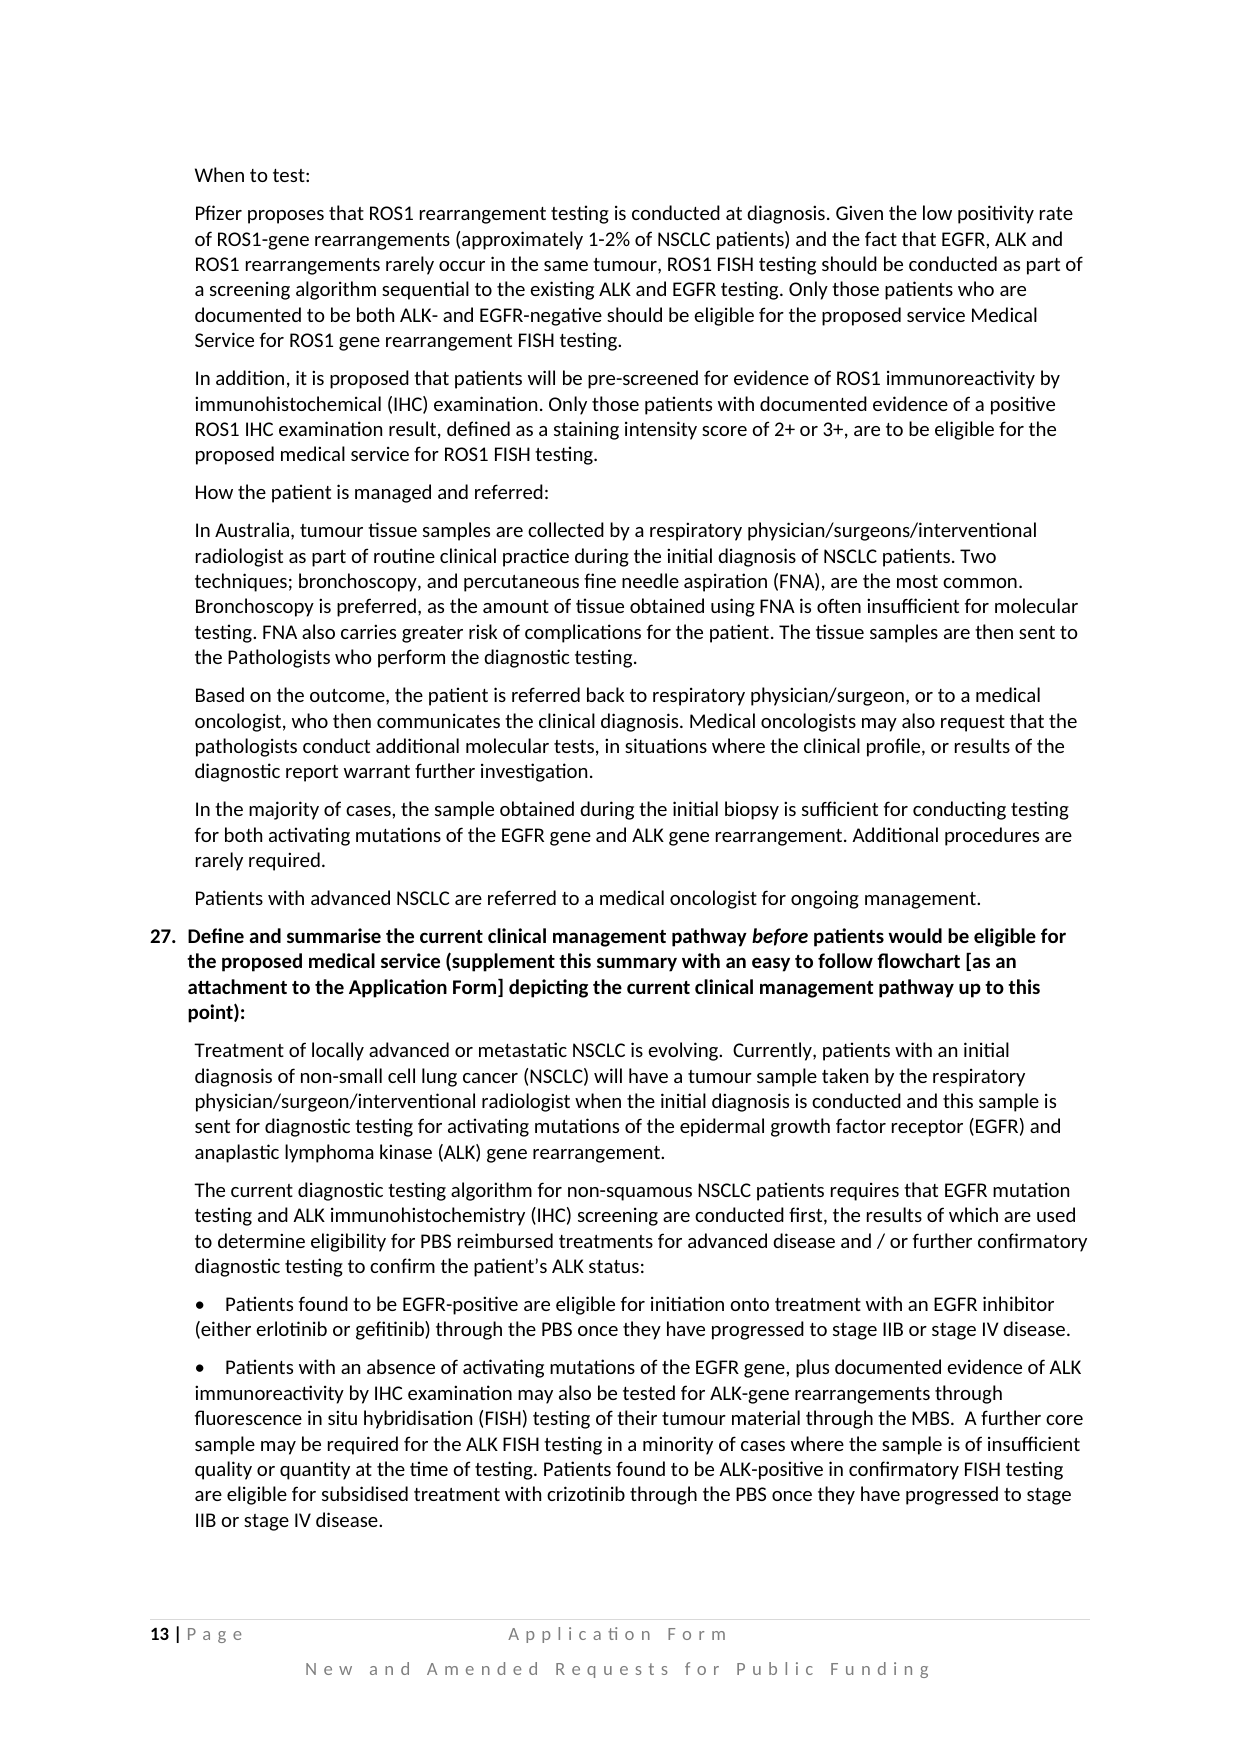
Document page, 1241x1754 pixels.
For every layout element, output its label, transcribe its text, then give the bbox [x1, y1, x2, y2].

text Based on the outcome, the patient is referred back to respiratory physician/surgeon, or to a medical oncologist, who then communicates the clinical diagnosis. Medical oncologists may also request that the pathologists conduct additional molecular tests, in situations where the clinical profile, or results of the diagnostic report warrant further investigation. [194, 682, 1090, 784]
text The current diagnostic testing algorithm for non-squamous NSCLC patients requires that EGFR mutation testing and ALK immunohistochemistry (IHC) screening are conducted first, the results of which are used to determine eligibility for PBS reimbursed treatments for advanced disease and / or further confirmatory diagnostic testing to confirm the patient’s ALK status: [194, 1177, 1090, 1279]
text In Australia, tumour tissue samples are collected by a respiratory physician/surgeons/interventional radiologist as part of routine clinical practice during the initial diagnosis of NSCLC patients. Two techniques; bronchoscopy, and percutaneous fine needle aspiration (FNA), are the most common. Bronchoscopy is preferred, as the amount of tissue obtained using FNA is often insufficient for molecular testing. FNA also carries greater risk of complications for the patient. The tissue samples are then sent to the Pathologists who perform the diagnostic testing. [194, 517, 1090, 670]
subtitle Define and summarise the current clinical management pathway before patients would be eligible for the proposed medical service (supplement this summary with an easy to follow flowchart [as an attachment to the Application Form] depicting the current clinical management pathway up to this point): [150, 923, 1090, 1025]
text Pfizer proposes that ROS1 rearrangement testing is conducted at diagnosis. Given the low positivity rate of ROS1-gene rearrangements (approximately 1-2% of NSCLC patients) and the fact that EGFR, ALK and ROS1 rearrangements rarely occur in the same tumour, ROS1 FISH testing should be conducted as part of a screening algorithm sequential to the existing ALK and EGFR testing. Only those patients who are documented to be both ALK- and EGFR-negative should be eligible for the proposed service Medical Service for ROS1 gene rearrangement FISH testing. [194, 200, 1090, 353]
text How the patient is managed and referred: [194, 479, 1090, 505]
text Patients with advanced NSCLC are referred to a medical oncologist for ongoing management. [194, 885, 1090, 911]
text • Patients with an absence of activating mutations of the EGFR gene, plus documented evidence of ALK immunoreactivity by IHC examination may also be tested for ALK-gene rearrangements through fluorescence in situ hybridisation (FISH) testing of their tumour material through the MBS. A further core sample may be required for the ALK FISH testing in a minority of cases where the sample is of insufficient quality or quantity at the time of testing. Patients found to be ALK-positive in confirmatory FISH testing are eligible for subsidised treatment with crizotinib through the PBS once they have progressed to stage IIB or stage IV disease. [194, 1354, 1090, 1532]
text In the majority of cases, the sample obtained during the initial biopsy is sufficient for conducting testing for both activating mutations of the EGFR gene and ALK gene rearrangement. Additional procedures are rarely required. [194, 797, 1090, 873]
text Treatment of locally advanced or metastatic NSCLC is evolving. Currently, patients with an initial diagnosis of non-small cell lung cancer (NSCLC) will have a tumour sample taken by the respiratory physician/surgeon/interventional radiologist when the initial diagnosis is conducted and this sample is sent for diagnostic testing for activating mutations of the epidermal growth factor receptor (EGFR) and anaplastic lymphoma kinase (ALK) gene rearrangement. [194, 1037, 1090, 1164]
text When to test: [194, 162, 1090, 188]
text In addition, it is proposed that patients will be pre-screened for evidence of ROS1 immunoreactivity by immunohistochemical (IHC) examination. Only those patients with documented evidence of a positive ROS1 IHC examination result, defined as a staining intensity score of 2+ or 3+, are to be eligible for the proposed medical service for ROS1 FISH testing. [194, 365, 1090, 467]
text • Patients found to be EGFR-positive are eligible for initiation onto treatment with an EGFR inhibitor (either erlotinib or gefitinib) through the PBS once they have progressed to stage IIB or stage IV disease. [194, 1291, 1090, 1342]
